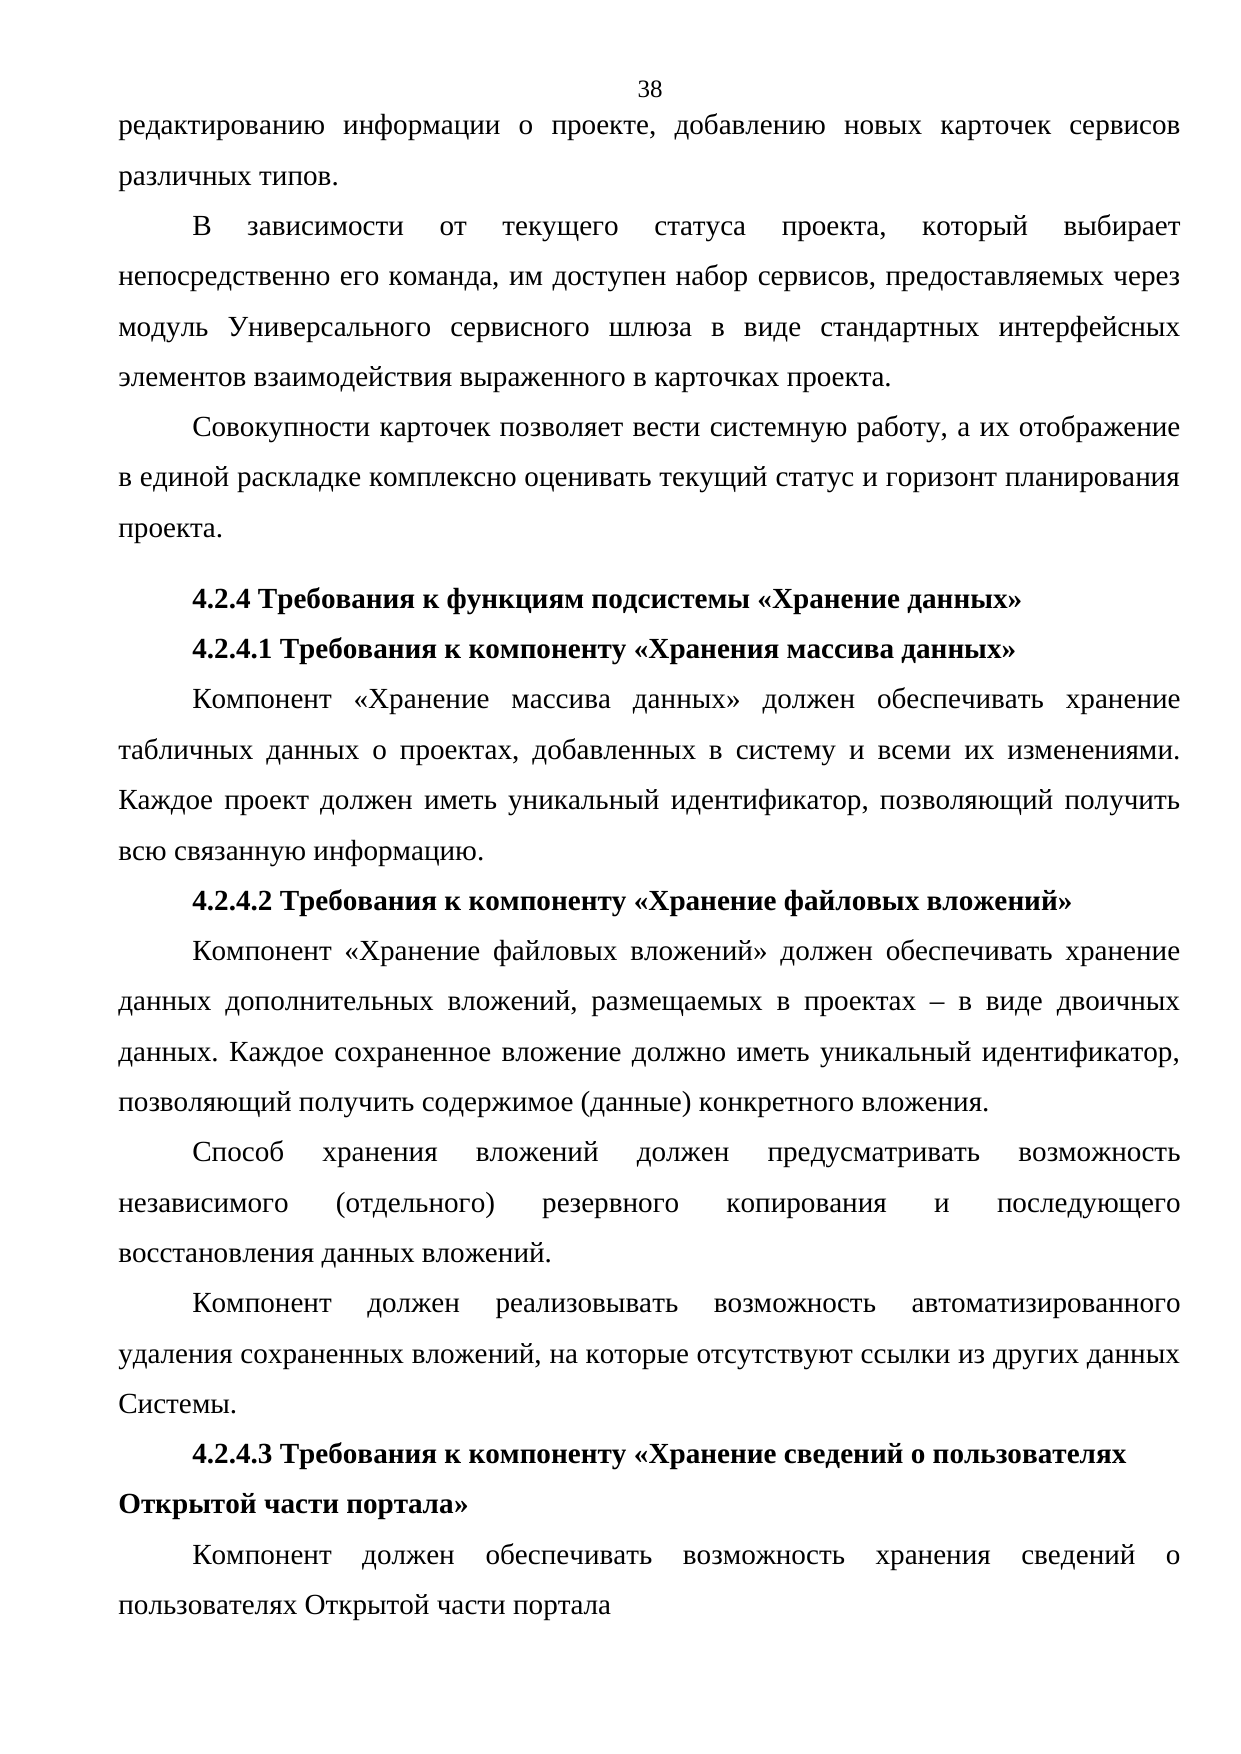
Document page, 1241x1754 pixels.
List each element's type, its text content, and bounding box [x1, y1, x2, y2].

text Компонент должен реализовывать возможность автоматизированного удаления сохраненных вложений, на которые отсутствуют ссылки из других данных Системы. [118, 1285, 1181, 1419]
list 4.2.4.1 Требования к компоненту «Хранения массива данных» [118, 631, 1181, 665]
text Компонент «Хранение массива данных» должен обеспечивать хранение табличных данных о проектах, добавленных в систему и всеми их изменениями. Каждое проект должен иметь уникальный идентификатор, позволяющий получить всю связанную информацию. [118, 682, 1181, 866]
list 4.2.4 Требования к функциям подсистемы «Хранение данных» [118, 581, 1181, 614]
list 4.2.4.3 Требования к компоненту «Хранение сведений о пользователях Открытой части портала» [118, 1436, 1181, 1520]
list 4.2.4.2 Требования к компоненту «Хранение файловых вложений» [118, 883, 1181, 916]
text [118, 107, 1181, 191]
text Компонент должен обеспечивать возможность хранения сведений о пользователях Открытой части портала [118, 1537, 1181, 1621]
text Совокупности карточек позволяет вести системную работу, а их отображение в единой раскладке комплексно оценивать текущий статус и горизонт планирования проекта. [118, 409, 1181, 543]
text В зависимости от текущего статуса проекта, который выбирает непосредственно его команда, им доступен набор сервисов, предоставляемых через модуль Универсального сервисного шлюза в виде стандартных интерфейсных элементов взаимодействия выраженного в карточках проекта. [118, 208, 1181, 392]
text Способ хранения вложений должен предусматривать возможность независимого (отдельного) резервного копирования и последующего восстановления данных вложений. [118, 1134, 1181, 1269]
text Компонент «Хранение файловых вложений» должен обеспечивать хранение данных дополнительных вложений, размещаемых в проектах – в виде двоичных данных. Каждое сохраненное вложение должно иметь уникальный идентификатор, позволяющий получить содержимое (данные) конкретного вложения. [118, 933, 1181, 1118]
